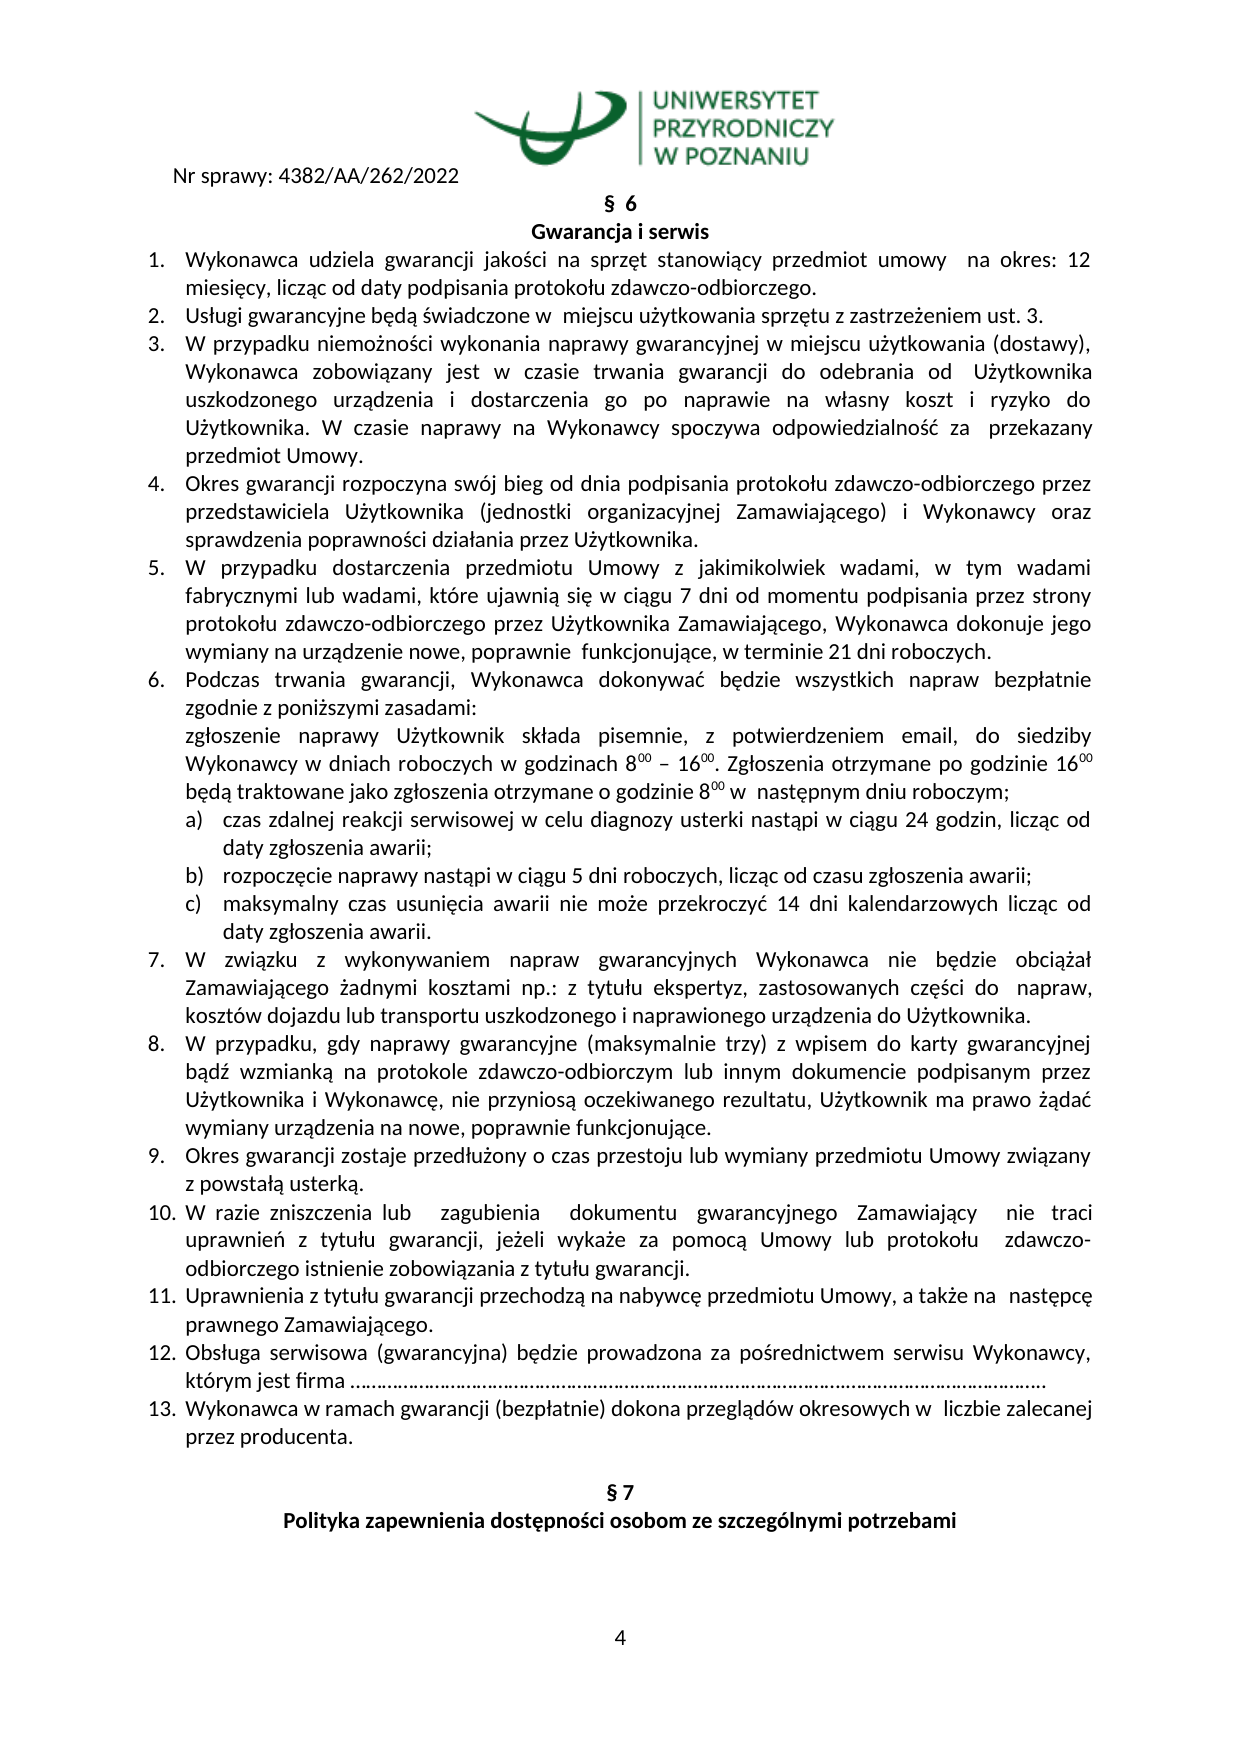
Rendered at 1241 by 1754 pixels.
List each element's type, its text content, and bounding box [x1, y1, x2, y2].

list rozpoczęcie naprawy nastąpi w ciągu 5 dni roboczych, licząc od czasu zgłoszenia awarii; [185, 861, 1093, 889]
list czas zdalnej reakcji serwisowej w celu diagnozy usterki nastąpi w ciągu 24 godzin, licząc od daty zgłoszenia awarii; [185, 805, 1093, 861]
list zgłoszenie naprawy Użytkownik składa pisemnie, z potwierdzeniem email, do siedziby Wykonawcy w dniach roboczych w godzinach 800 – 1600. Zgłoszenia otrzymane po godzinie 1600 będą traktowane jako zgłoszenia otrzymane o godzinie 800 w następnym dniu roboczym; [185, 721, 1093, 805]
list maksymalny czas usunięcia awarii nie może przekroczyć 14 dni kalendarzowych licząc od daty zgłoszenia awarii. [185, 889, 1093, 945]
list Wykonawca udziela gwarancji jakości na sprzęt stanowiący przedmiot umowy na okres: 12 miesięcy, licząc od daty podpisania protokołu zdawczo-odbiorczego. [148, 245, 1093, 301]
list W przypadku dostarczenia przedmiotu Umowy z jakimikolwiek wadami, w tym wadami fabrycznymi lub wadami, które ujawnią się w ciągu 7 dni od momentu podpisania przez strony protokołu zdawczo-odbiorczego przez Użytkownika Zamawiającego, Wykonawca dokonuje jego wymiany na urządzenie nowe, poprawnie funkcjonujące, w terminie 21 dni roboczych. [148, 553, 1093, 665]
text Gwarancja i serwis [148, 217, 1093, 245]
list W przypadku niemożności wykonania naprawy gwarancyjnej w miejscu użytkowania (dostawy), Wykonawca zobowiązany jest w czasie trwania gwarancji do odebrania od Użytkownika uszkodzonego urządzenia i dostarczenia go po naprawie na własny koszt i ryzyko do Użytkownika. W czasie naprawy na Wykonawcy spoczywa odpowiedzialność za przekazany przedmiot Umowy. [148, 329, 1093, 469]
list W przypadku, gdy naprawy gwarancyjne (maksymalnie trzy) z wpisem do karty gwarancyjnej bądź wzmianką na protokole zdawczo-odbiorczym lub innym dokumencie podpisanym przez Użytkownika i Wykonawcę, nie przyniosą oczekiwanego rezultatu, Użytkownik ma prawo żądać wymiany urządzenia na nowe, poprawnie funkcjonujące. [148, 1029, 1093, 1142]
list Usługi gwarancyjne będą świadczone w miejscu użytkowania sprzętu z zastrzeżeniem ust. 3. [148, 301, 1093, 329]
list W razie zniszczenia lub zagubienia dokumentu gwarancyjnego Zamawiający nie traci uprawnień z tytułu gwarancji, jeżeli wykaże za pomocą Umowy lub protokołu zdawczo-odbiorczego istnienie zobowiązania z tytułu gwarancji. [148, 1198, 1093, 1282]
list Okres gwarancji zostaje przedłużony o czas przestoju lub wymiany przedmiotu Umowy związany z powstałą usterką. [148, 1142, 1093, 1198]
list Podczas trwania gwarancji, Wykonawca dokonywać będzie wszystkich napraw bezpłatnie zgodnie z poniższymi zasadami: [148, 665, 1093, 721]
text § 7 [148, 1478, 1093, 1506]
list Obsługa serwisowa (gwarancyjna) będzie prowadzona za pośrednictwem serwisu Wykonawcy, którym jest firma ………………………………………………………………………………….……………………………….. [148, 1338, 1093, 1394]
picture [459, 73, 851, 184]
text § 6 [148, 189, 1093, 217]
list Uprawnienia z tytułu gwarancji przechodzą na nabywcę przedmiotu Umowy, a także na następcę prawnego Zamawiającego. [148, 1282, 1093, 1338]
list Okres gwarancji rozpoczyna swój bieg od dnia podpisania protokołu zdawczo-odbiorczego przez przedstawiciela Użytkownika (jednostki organizacyjnej Zamawiającego) i Wykonawcy oraz sprawdzenia poprawności działania przez Użytkownika. [148, 469, 1093, 553]
list Wykonawca w ramach gwarancji (bezpłatnie) dokona przeglądów okresowych w liczbie zalecanej przez producenta. [148, 1394, 1093, 1450]
text Polityka zapewnienia dostępności osobom ze szczególnymi potrzebami [148, 1506, 1093, 1534]
list W związku z wykonywaniem napraw gwarancyjnych Wykonawca nie będzie obciążał Zamawiającego żadnymi kosztami np.: z tytułu ekspertyz, zastosowanych części do napraw, kosztów dojazdu lub transportu uszkodzonego i naprawionego urządzenia do Użytkownika. [148, 945, 1093, 1029]
